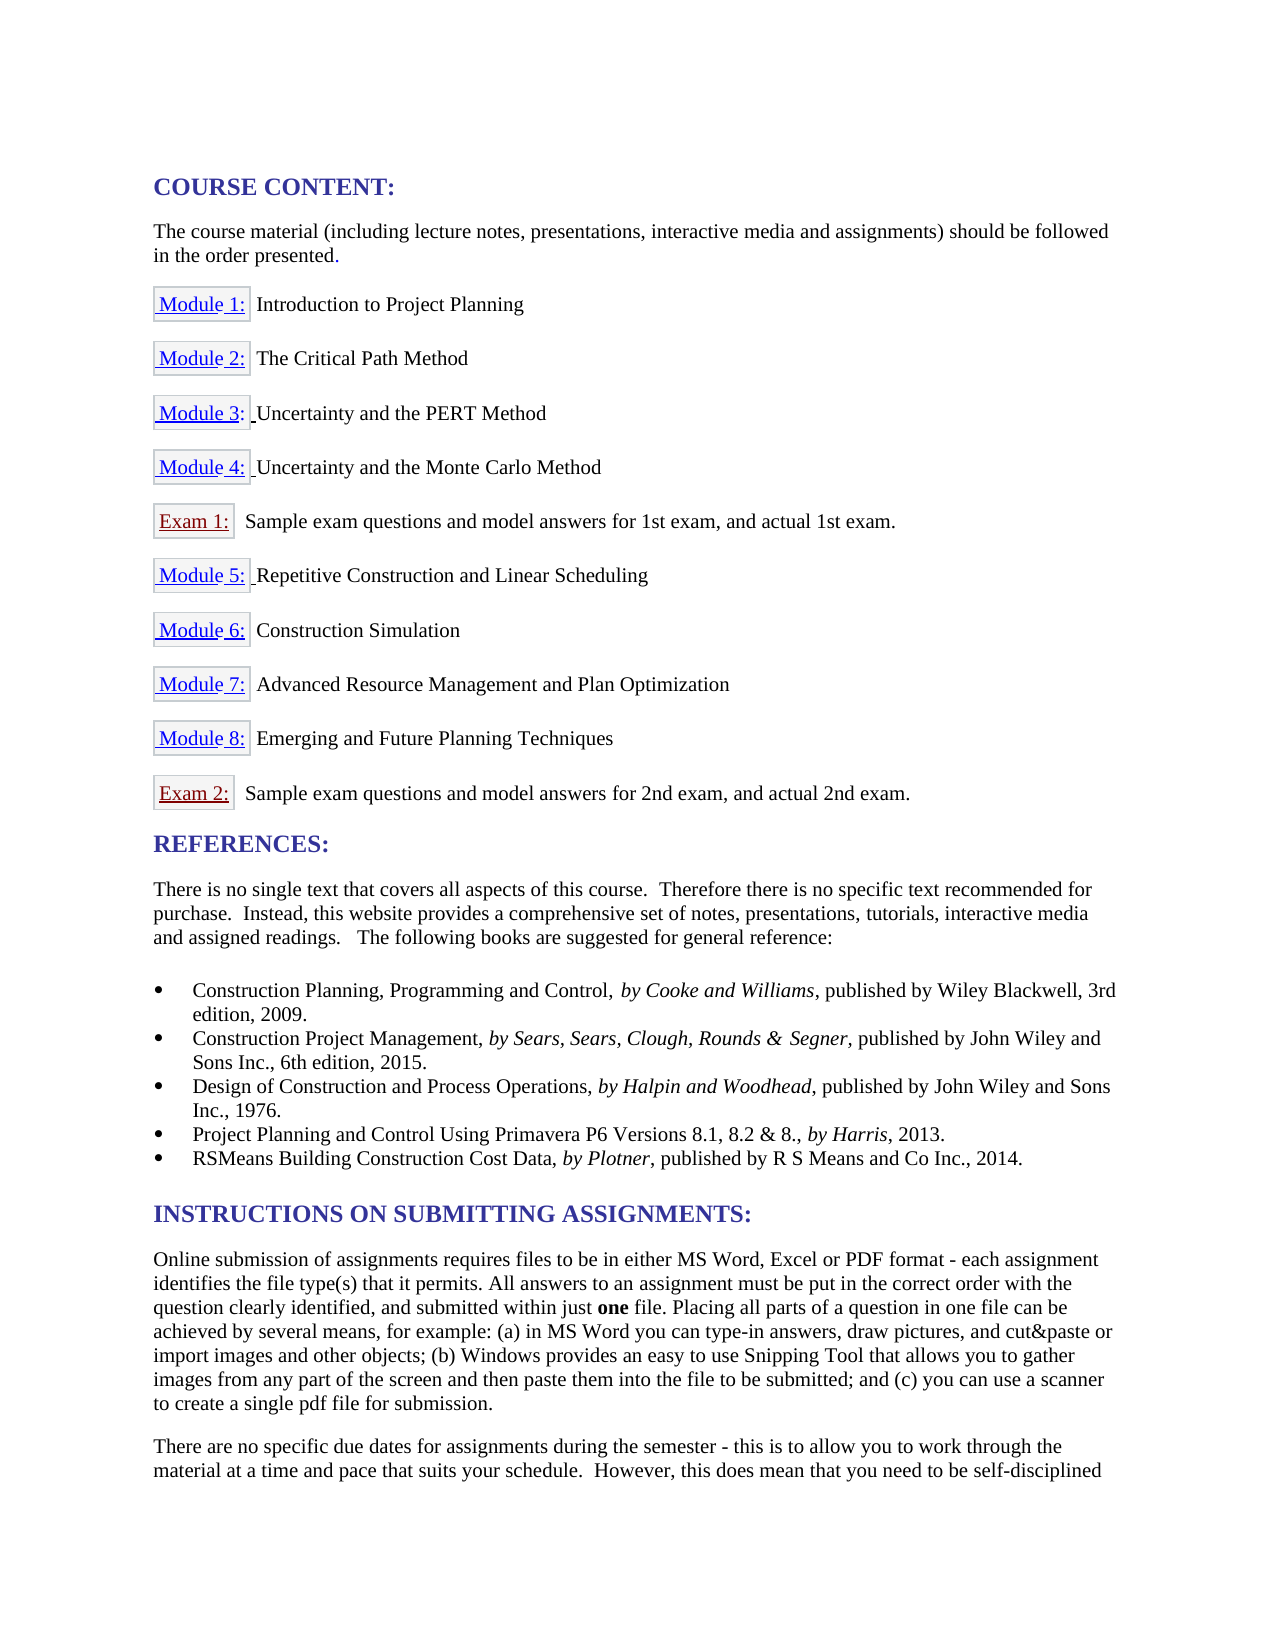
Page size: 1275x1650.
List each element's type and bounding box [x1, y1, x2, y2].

table_header [150, 150, 1125, 1485]
